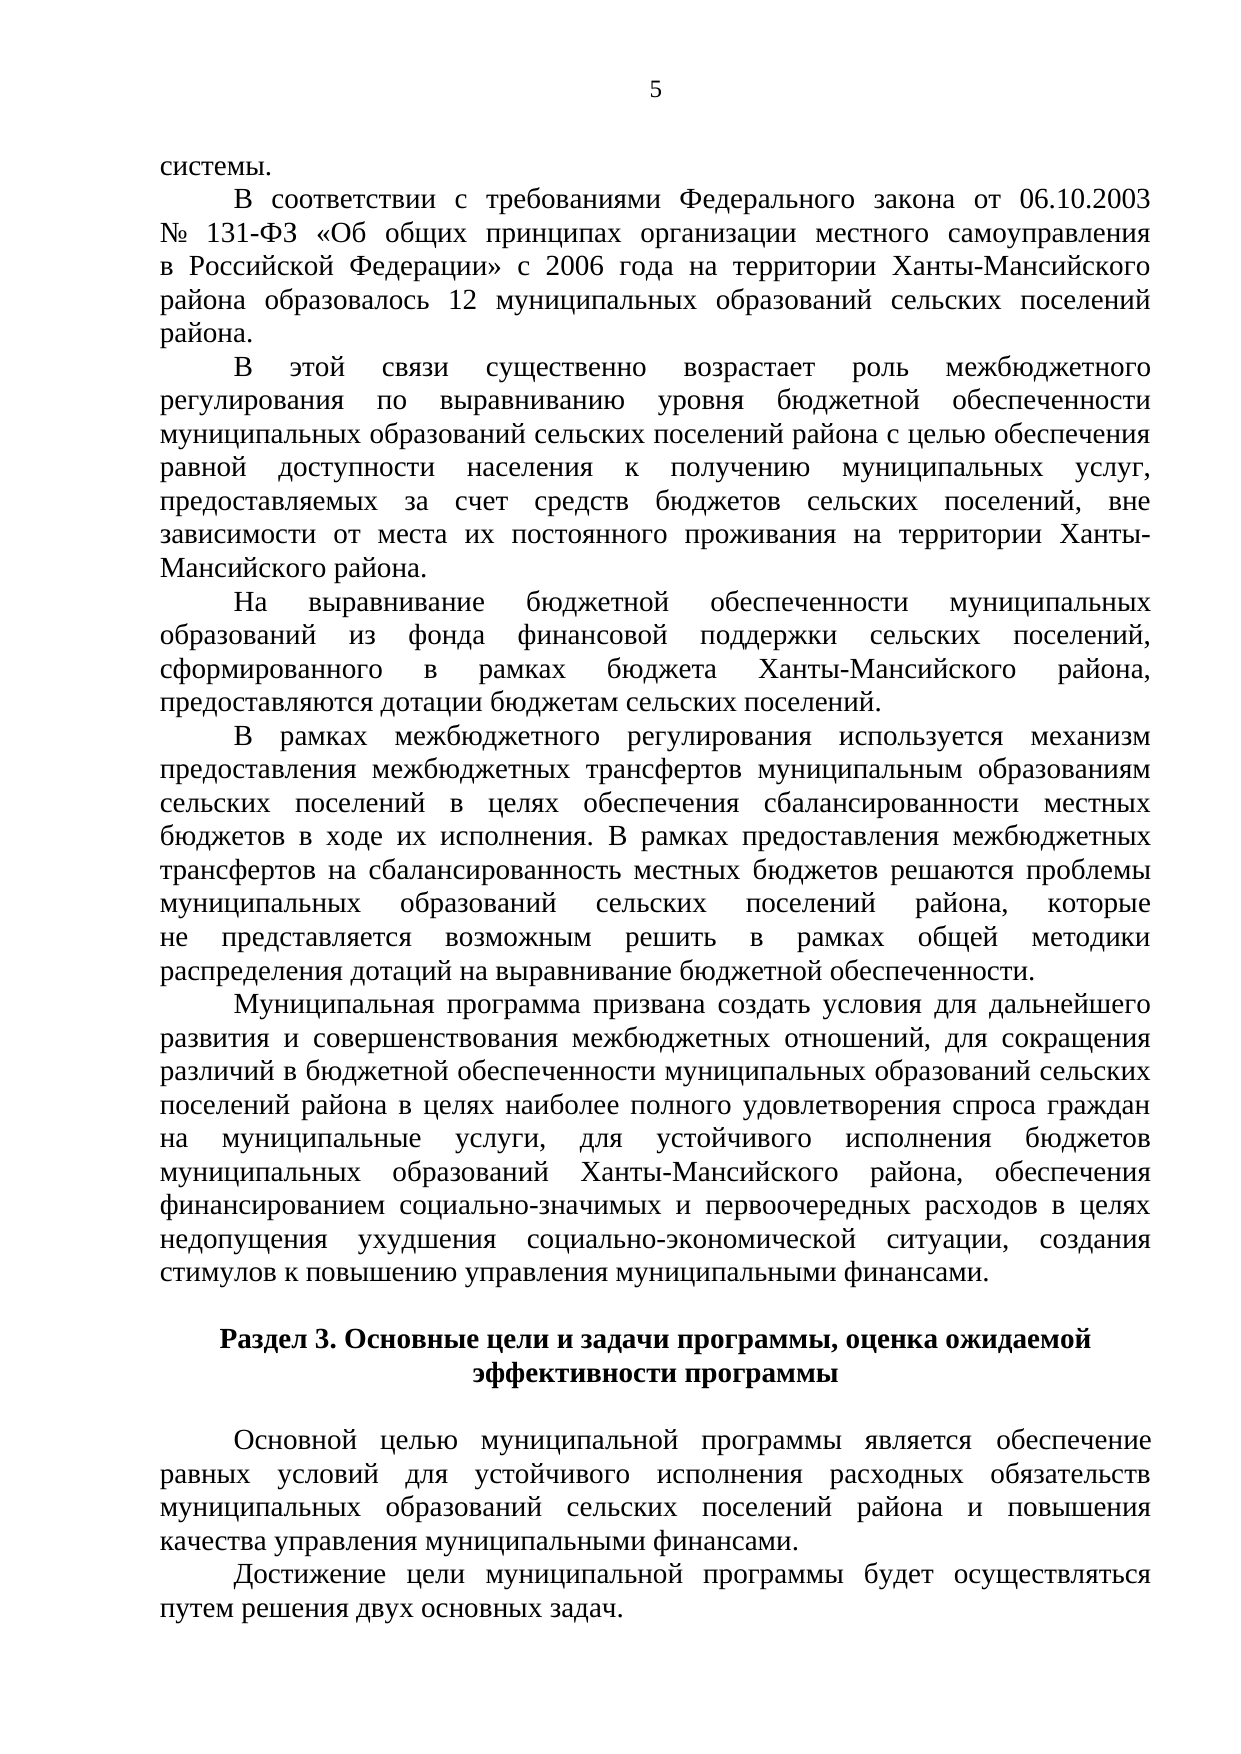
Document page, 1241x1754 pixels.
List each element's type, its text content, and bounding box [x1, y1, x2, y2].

text Муниципальная программа призвана создать условия для дальнейшего развития и совершенствования межбюджетных отношений, для сокращения различий в бюджетной обеспеченности муниципальных образований сельских поселений района в целях наиболее полного удовлетворения спроса граждан на муниципальные услуги, для устойчивого исполнения бюджетов муниципальных образований Ханты-Мансийского района, обеспечения финансированием социально-значимых и первоочередных расходов в целях недопущения ухудшения социально-экономической ситуации, создания стимулов к повышению управления муниципальными финансами. [159, 986, 1152, 1288]
text Достижение цели муниципальной программы будет осуществляться путем решения двух основных задач. [159, 1556, 1152, 1623]
text В соответствии с требованиями Федерального закона от 06.10.2003 № 131-ФЗ «Об общих принципах организации местного самоуправления в Российской Федерации» с 2006 года на территории Ханты-Мансийского района образовалось 12 муниципальных образований сельских поселений района. [159, 181, 1152, 349]
text В этой связи существенно возрастает роль межбюджетного регулирования по выравниванию уровня бюджетной обеспеченности муниципальных образований сельских поселений района с целью обеспечения равной доступности населения к получению муниципальных услуг, предоставляемых за счет средств бюджетов сельских поселений, вне зависимости от места их постоянного проживания на территории Ханты-Мансийского района. [159, 349, 1152, 584]
text системы. [159, 148, 1152, 181]
text В рамках межбюджетного регулирования используется механизм предоставления межбюджетных трансфертов муниципальным образованиям сельских поселений в целях обеспечения сбалансированности местных бюджетов в ходе их исполнения. В рамках предоставления межбюджетных трансфертов на сбалансированность местных бюджетов решаются проблемы муниципальных образований сельских поселений района, которые не представляется возможным решить в рамках общей методики распределения дотаций на выравнивание бюджетной обеспеченности. [159, 718, 1152, 986]
text На выравнивание бюджетной обеспеченности муниципальных образований из фонда финансовой поддержки сельских поселений, сформированного в рамках бюджета Ханты-Мансийского района, предоставляются дотации бюджетам сельских поселений. [159, 584, 1152, 718]
text Раздел 3. Основные цели и задачи программы, оценка ожидаемой эффективности программы [159, 1322, 1152, 1389]
text Основной целью муниципальной программы является обеспечение равных условий для устойчивого исполнения расходных обязательств муниципальных образований сельских поселений района и повышения качества управления муниципальными финансами. [159, 1422, 1152, 1556]
